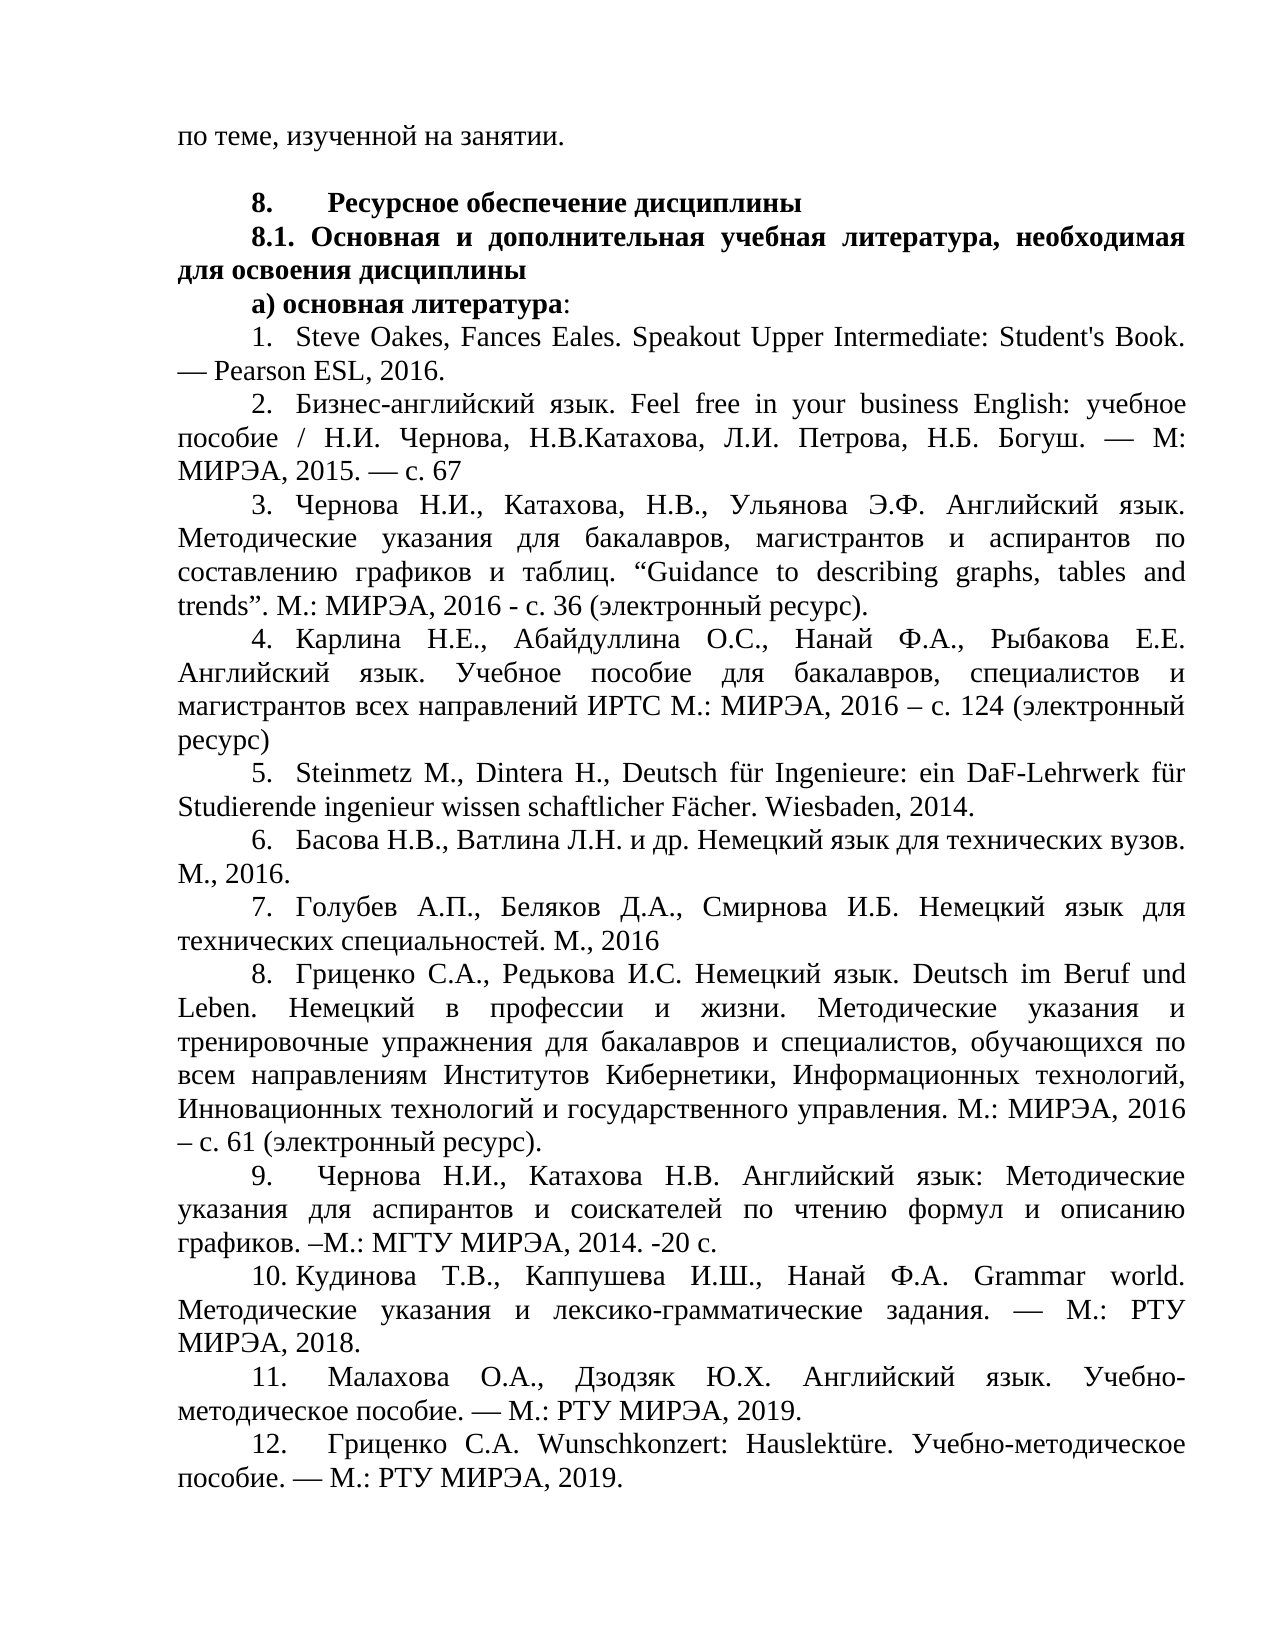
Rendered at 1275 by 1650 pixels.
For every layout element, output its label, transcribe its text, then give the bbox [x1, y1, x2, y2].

list Малахова О.А., Дзодзяк Ю.Х. Английский язык. Учебно-методическое пособие. — М.: РТУ МИРЭА, 2019. [177, 1359, 1186, 1426]
list Карлина Н.Е., Абайдуллина О.С., Нанай Ф.А., Рыбакова Е.Е. Английский язык. Учебное пособие для бакалавров, специалистов и магистрантов всех направлений ИРТС М.: МИРЭА, 2016 – с. 124 (электронный ресурс) [177, 621, 1186, 755]
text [177, 118, 1186, 152]
text 8.1. Основная и дополнительная учебная литература, необходимая для освоения дисциплины [177, 219, 1186, 286]
text а) основная литература: [177, 286, 1186, 319]
list Чернова Н.И., Катахова Н.В. Английский язык: Методические указания для аспирантов и соискателей по чтению формул и описанию графиков. –М.: МГТУ МИРЭА, 2014. -20 с. [177, 1158, 1186, 1258]
list Гриценко С.А. Wunschkonzert: Hauslektüre. Учебно-методическое пособие. — М.: РТУ МИРЭА, 2019. [177, 1426, 1186, 1493]
list Чернова Н.И., Катахова, Н.В., Ульянова Э.Ф. Английский язык. Методические указания для бакалавров, магистрантов и аспирантов по составлению графиков и таблиц. “Guidance to describing graphs, tables and trends”. М.: МИРЭА, 2016 - с. 36 (электронный ресурс). [177, 487, 1186, 621]
list Гриценко С.А., Редькова И.С. Немецкий язык. Deutsch im Beruf und Leben. Немецкий в профессии и жизни. Методические указания и тренировочные упражнения для бакалавров и специалистов, обучающихся по всем направлениям Институтов Кибернетики, Информационных технологий, Инновационных технологий и государственного управления. М.: МИРЭА, 2016 – с. 61 (электронный ресурс). [177, 957, 1186, 1158]
list Голубев А.П., Беляков Д.А., Смирнова И.Б. Немецкий язык для технических специальностей. М., 2016 [177, 889, 1186, 957]
list Бизнес-английский язык. Feel free in your business English: учебное пособие / Н.И. Чернова, Н.В.Катахова, Л.И. Петрова, Н.Б. Богуш. — М: МИРЭА, 2015. — с. 67 [177, 386, 1186, 487]
list Steinmetz M., Dintera H., Deutsch für Ingenieure: ein DaF-Lehrwerk für Studierende ingenieur wissen schaftlicher Fächer. Wiesbaden, 2014. [177, 755, 1186, 822]
list Басова Н.В., Ватлина Л.H. и др. Немецкий язык для технических вузов. М., 2016. [177, 822, 1186, 889]
list Steve Oakes, Fances Eales. Speakout Upper Intermediate: Student's Book. — Pearson ESL, 2016. [177, 319, 1186, 386]
list Кудинова Т.В., Каппушева И.Ш., Нанай Ф.А. Grammar world. Методические указания и лексико-грамматические задания. — М.: РТУ МИРЭА, 2018. [177, 1258, 1186, 1359]
list Ресурсное обеспечение дисциплины [177, 185, 1186, 219]
